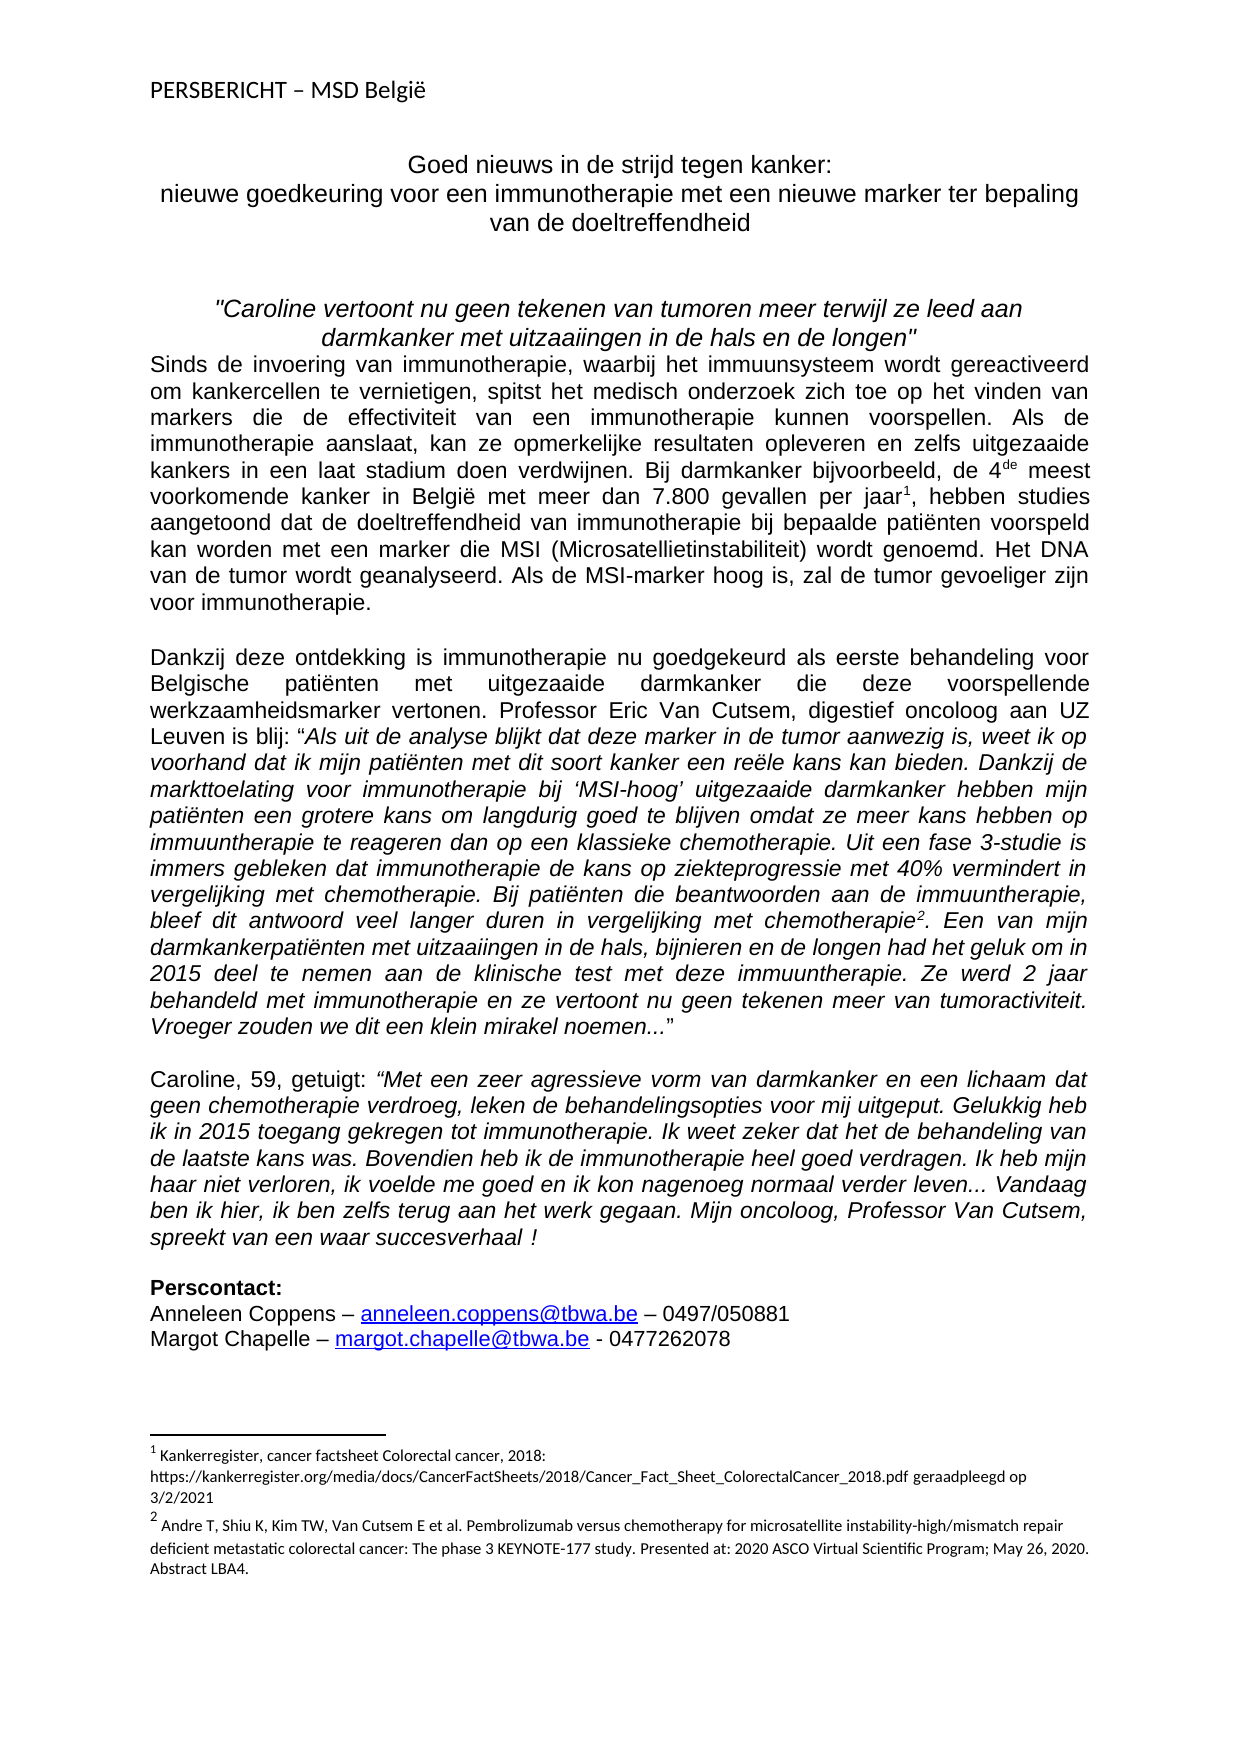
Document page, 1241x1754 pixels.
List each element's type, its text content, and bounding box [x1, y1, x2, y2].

text Goed nieuws in de strijd tegen kanker: [150, 150, 1090, 179]
text Caroline, 59, getuigt: “Met een zeer agressieve vorm van darmkanker en een lichaam dat geen chemotherapie verdroeg, leken de behandelingsopties voor mij uitgeput. Gelukkig heb ik in 2015 toegang gekregen tot immunotherapie. Ik weet zeker dat het de behandeling van de laatste kans was. Bovendien heb ik de immunotherapie heel goed verdragen. Ik heb mijn haar niet verloren, ik voelde me goed en ik kon nagenoeg normaal verder leven... Vandaag ben ik hier, ik ben zelfs terug aan het werk gegaan. Mijn oncoloog, Professor Van Cutsem, spreekt van een waar succesverhaal ! [150, 1066, 1090, 1250]
text nieuwe goedkeuring voor een immunotherapie met een nieuwe marker ter bepaling van de doeltreffendheid [150, 179, 1090, 236]
text Perscontact: [150, 1275, 1090, 1301]
text Dankzij deze ontdekking is immunotherapie nu goedgekeurd als eerste behandeling voor Belgische patiënten met uitgezaaide darmkanker die deze voorspellende werkzaamheidsmarker vertonen. Professor Eric Van Cutsem, digestief oncoloog aan UZ Leuven is blij: “Als uit de analyse blijkt dat deze marker in de tumor aanwezig is, weet ik op voorhand dat ik mijn patiënten met dit soort kanker een reële kans kan bieden. Dankzij de markttoelating voor immunotherapie bij ‘MSI-hoog’ uitgezaaide darmkanker hebben mijn patiënten een grotere kans om langdurig goed te blijven omdat ze meer kans hebben op immuuntherapie te reageren dan op een klassieke chemotherapie. Uit een fase 3-studie is immers gebleken dat immunotherapie de kans op ziekteprogressie met 40% vermindert in vergelijking met chemotherapie. Bij patiënten die beantwoorden aan de immuuntherapie, bleef dit antwoord veel langer duren in vergelijking met chemotherapie. Een van mijn darmkankerpatiënten met uitzaaiingen in de hals, bijnieren en de longen had het geluk om in 2015 deel te nemen aan de klinische test met deze immuuntherapie. Ze werd 2 jaar behandeld met immunotherapie en ze vertoont nu geen tekenen meer van tumoractiviteit. Vroeger zouden we dit een klein mirakel noemen...” [150, 644, 1090, 1039]
text Sinds de invoering van immunotherapie, waarbij het immuunsysteem wordt gereactiveerd om kankercellen te vernietigen, spitst het medisch onderzoek zich toe op het vinden van markers die de effectiviteit van een immunotherapie kunnen voorspellen. Als de immunotherapie aanslaat, kan ze opmerkelijke resultaten opleveren en zelfs uitgezaaide kankers in een laat stadium doen verdwijnen. Bij darmkanker bijvoorbeeld, de 4de meest voorkomende kanker in België met meer dan 7.800 gevallen per jaar, hebben studies aangetoond dat de doeltreffendheid van immunotherapie bij bepaalde patiënten voorspeld kan worden met een marker die MSI (Microsatellietinstabiliteit) wordt genoemd. Het DNA van de tumor wordt geanalyseerd. Als de MSI-marker hoog is, zal de tumor gevoeliger zijn voor immunotherapie. [150, 351, 1090, 615]
text Anneleen Coppens – anneleen.coppens@tbwa.be – 0497/050881 [150, 1301, 1090, 1326]
text "Caroline vertoont nu geen tekenen van tumoren meer terwijl ze leed aan darmkanker met uitzaaiingen in de hals en de longen" [150, 294, 1090, 351]
text Margot Chapelle – margot.chapelle@tbwa.be - 0477262078 [150, 1326, 1090, 1351]
